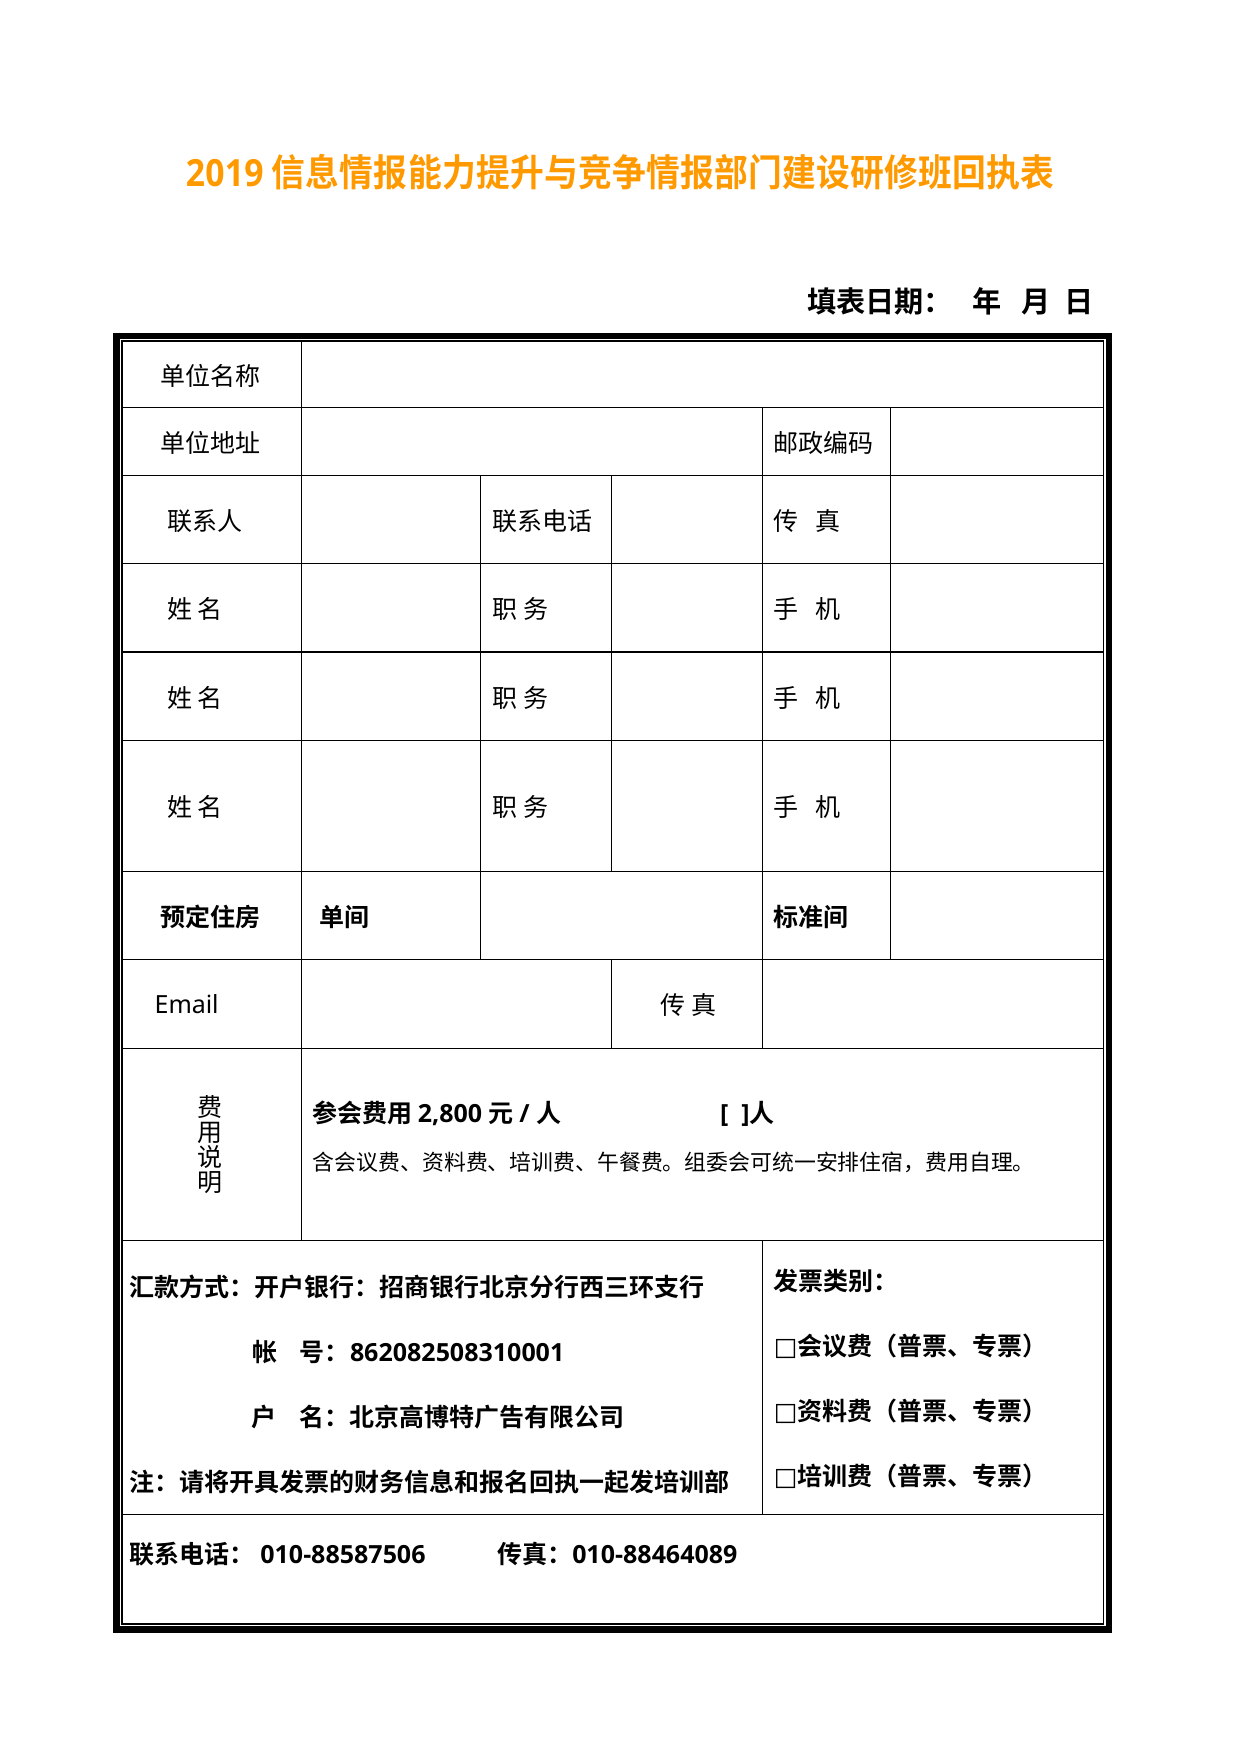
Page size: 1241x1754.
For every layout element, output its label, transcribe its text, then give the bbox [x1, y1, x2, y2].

table_cell 姓 名 [123, 741, 301, 871]
table_cell 发票类别： □会议费（普票、专票） □资料费（普票、专票） □培训费（普票、专票） [763, 1241, 1103, 1513]
table_cell [302, 653, 480, 740]
table_cell [302, 476, 480, 563]
table_header 单位名称 [123, 342, 301, 407]
table_cell [891, 564, 1103, 651]
table_cell 费用说明 [123, 1049, 301, 1240]
table_cell 联系人 [123, 476, 301, 563]
text 填表日期： 年 月 日 [118, 267, 1093, 332]
table_cell [302, 741, 480, 871]
table_cell [891, 741, 1103, 871]
table_cell 单间 [302, 872, 480, 959]
table_cell [612, 564, 762, 651]
table_cell 传 真 [612, 960, 762, 1047]
table_cell 预定住房 [123, 872, 301, 959]
table_cell [891, 408, 1103, 475]
table_cell 参会费用2,800 元 / 人 [ ]人 含会议费、资料费、培训费、午餐费。组委会可统一安排住宿，费用自理。 [302, 1049, 1103, 1240]
table_cell [302, 960, 611, 1047]
table_cell 手 机 [763, 741, 890, 871]
table_cell 传 真 [763, 476, 890, 563]
table_cell 单位地址 [123, 408, 301, 475]
table_cell [612, 741, 762, 871]
table_cell [481, 872, 762, 959]
table_header [302, 342, 1103, 407]
table_cell 手 机 [763, 564, 890, 651]
table_cell 职 务 [481, 653, 611, 740]
table_cell 职 务 [481, 741, 611, 871]
table_cell [302, 564, 480, 651]
table_cell 汇款方式：开户银行：招商银行北京分行西三环支行 帐 号：862082508310001 户 名：北京高博特广告有限公司 注：请将开具发票的财务信息和报名回执一起发培训部 [123, 1241, 762, 1513]
table_cell 联系电话 [481, 476, 611, 563]
table_cell [612, 476, 762, 563]
table_cell 手 机 [763, 653, 890, 740]
table_cell [763, 960, 1103, 1047]
table_cell Email [123, 960, 301, 1047]
table_cell [891, 872, 1103, 959]
table_cell [891, 653, 1103, 740]
table_cell [302, 408, 762, 475]
table_cell [612, 653, 762, 740]
text 2019信息情报能力提升与竞争情报部门建设研修班回执表 [118, 137, 1122, 202]
table_cell 姓 名 [123, 653, 301, 740]
table_cell [891, 476, 1103, 563]
table_cell 姓 名 [123, 564, 301, 651]
table_cell 职 务 [481, 564, 611, 651]
table_cell 标准间 [763, 872, 890, 959]
table_cell 邮政编码 [763, 408, 890, 475]
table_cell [123, 1515, 1103, 1623]
